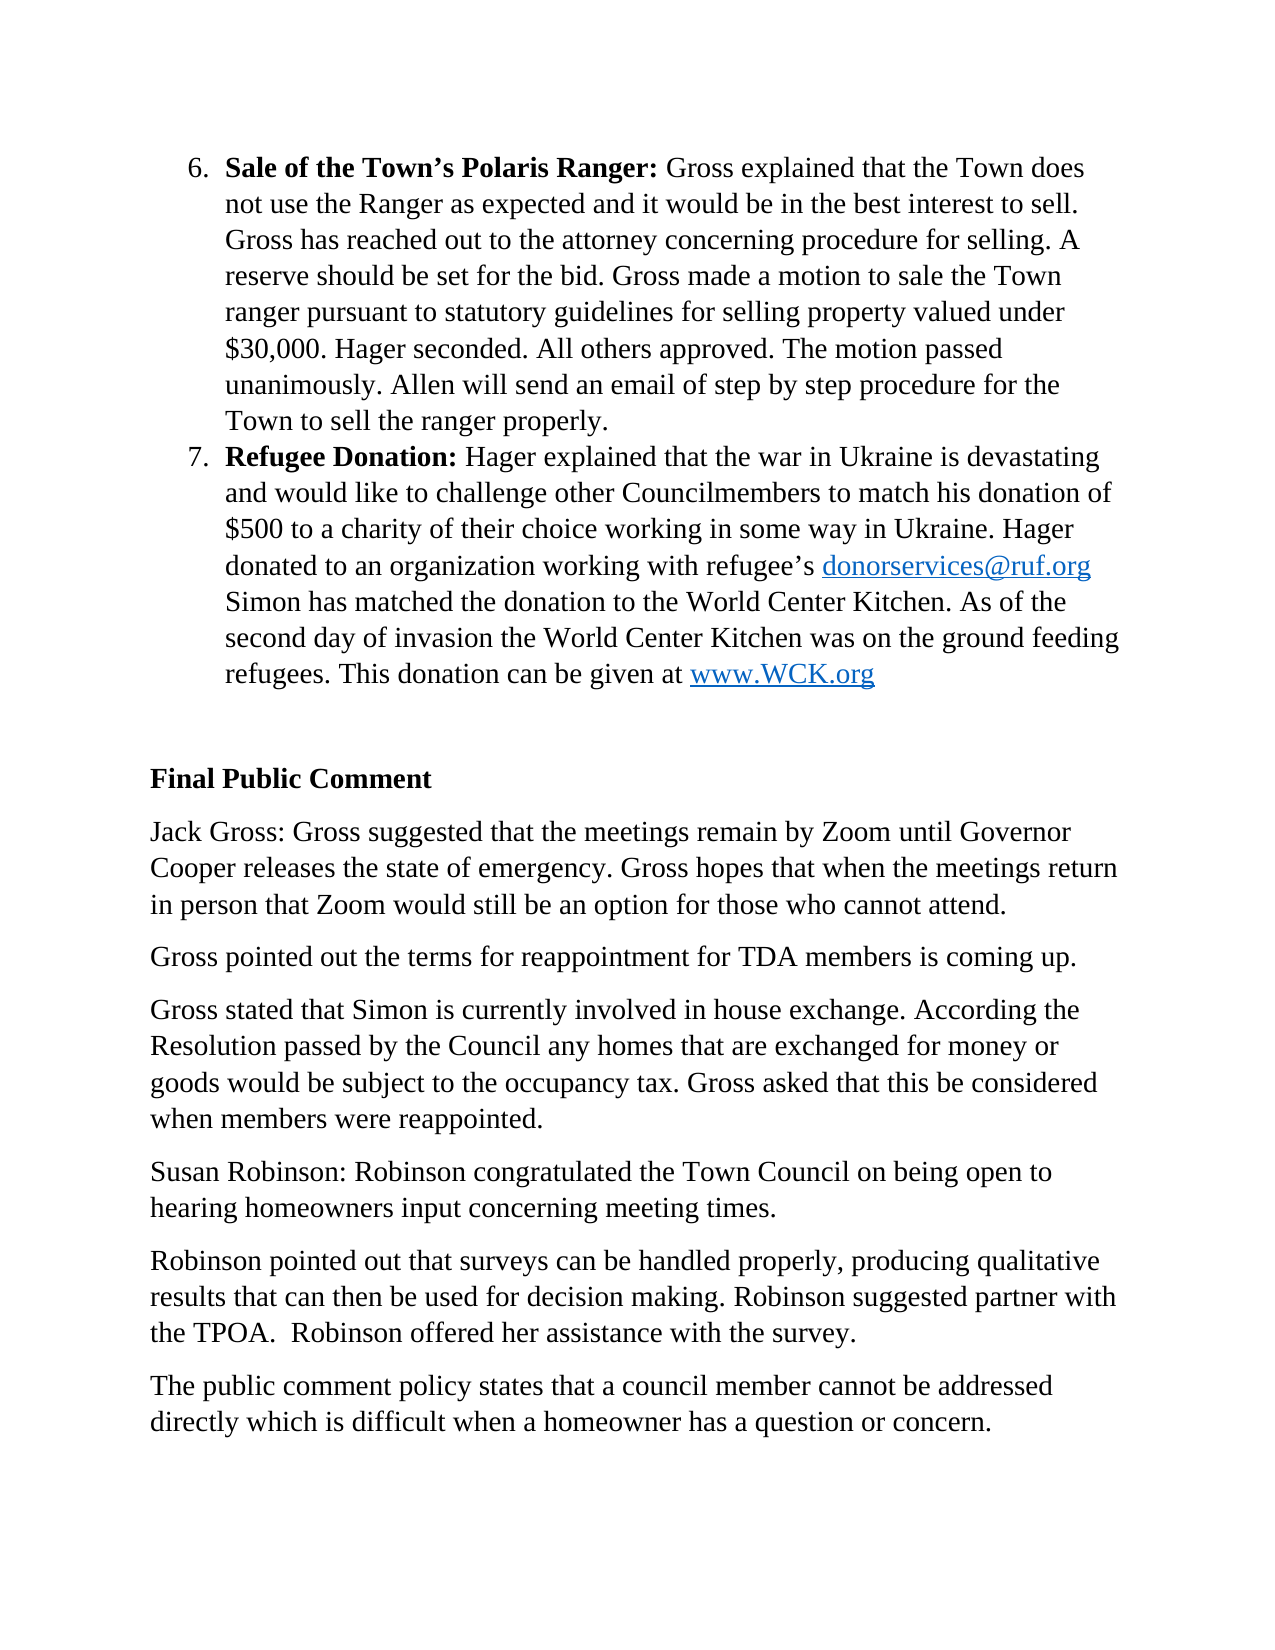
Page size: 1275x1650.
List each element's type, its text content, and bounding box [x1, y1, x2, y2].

text Gross stated that Simon is currently involved in house exchange. According the Resolution passed by the Council any homes that are exchanged for money or goods would be subject to the occupancy tax. Gross asked that this be considered when members were reappointed. [150, 992, 1125, 1134]
text Gross pointed out the terms for reappointment for TDA members is coming up. [150, 939, 1125, 973]
text Susan Robinson: Robinson congratulated the Town Council on being open to hearing homeowners input concerning meeting times. [150, 1154, 1125, 1223]
text Jack Gross: Gross suggested that the meetings remain by Zoom until Governor Cooper releases the state of emergency. Gross hopes that when the meetings return in person that Zoom would still be an option for those who cannot attend. [150, 814, 1125, 920]
text The public comment policy states that a council member cannot be addressed directly which is difficult when a homeowner has a question or concern. [150, 1368, 1125, 1437]
text Robinson pointed out that surveys can be handled properly, producing qualitative results that can then be used for decision making. Robinson suggested partner with the TPOA. Robinson offered her assistance with the survey. [150, 1243, 1125, 1348]
list Refugee Donation: Hager explained that the war in Ukraine is devastating and would like to challenge other Councilmembers to match his donation of $500 to a charity of their choice working in some way in Ukraine. Hager donated to an organization working with refugee’s donorservices@ruf.org Simon has matched the donation to the World Center Kitchen. As of the second day of invasion the World Center Kitchen was on the ground feeding refugees. This donation can be given at www.WCK.org [187, 439, 1125, 689]
text Final Public Comment [150, 762, 1125, 795]
list Sale of the Town’s Polaris Ranger: Gross explained that the Town does not use the Ranger as expected and it would be in the best interest to sell. Gross has reached out to the attorney concerning procedure for selling. A reserve should be set for the bid. Gross made a motion to sale the Town ranger pursuant to statutory guidelines for selling property valued under $30,000. Hager seconded. All others approved. The motion passed unanimously. Allen will send an email of step by step procedure for the Town to sell the ranger properly. [187, 150, 1125, 437]
